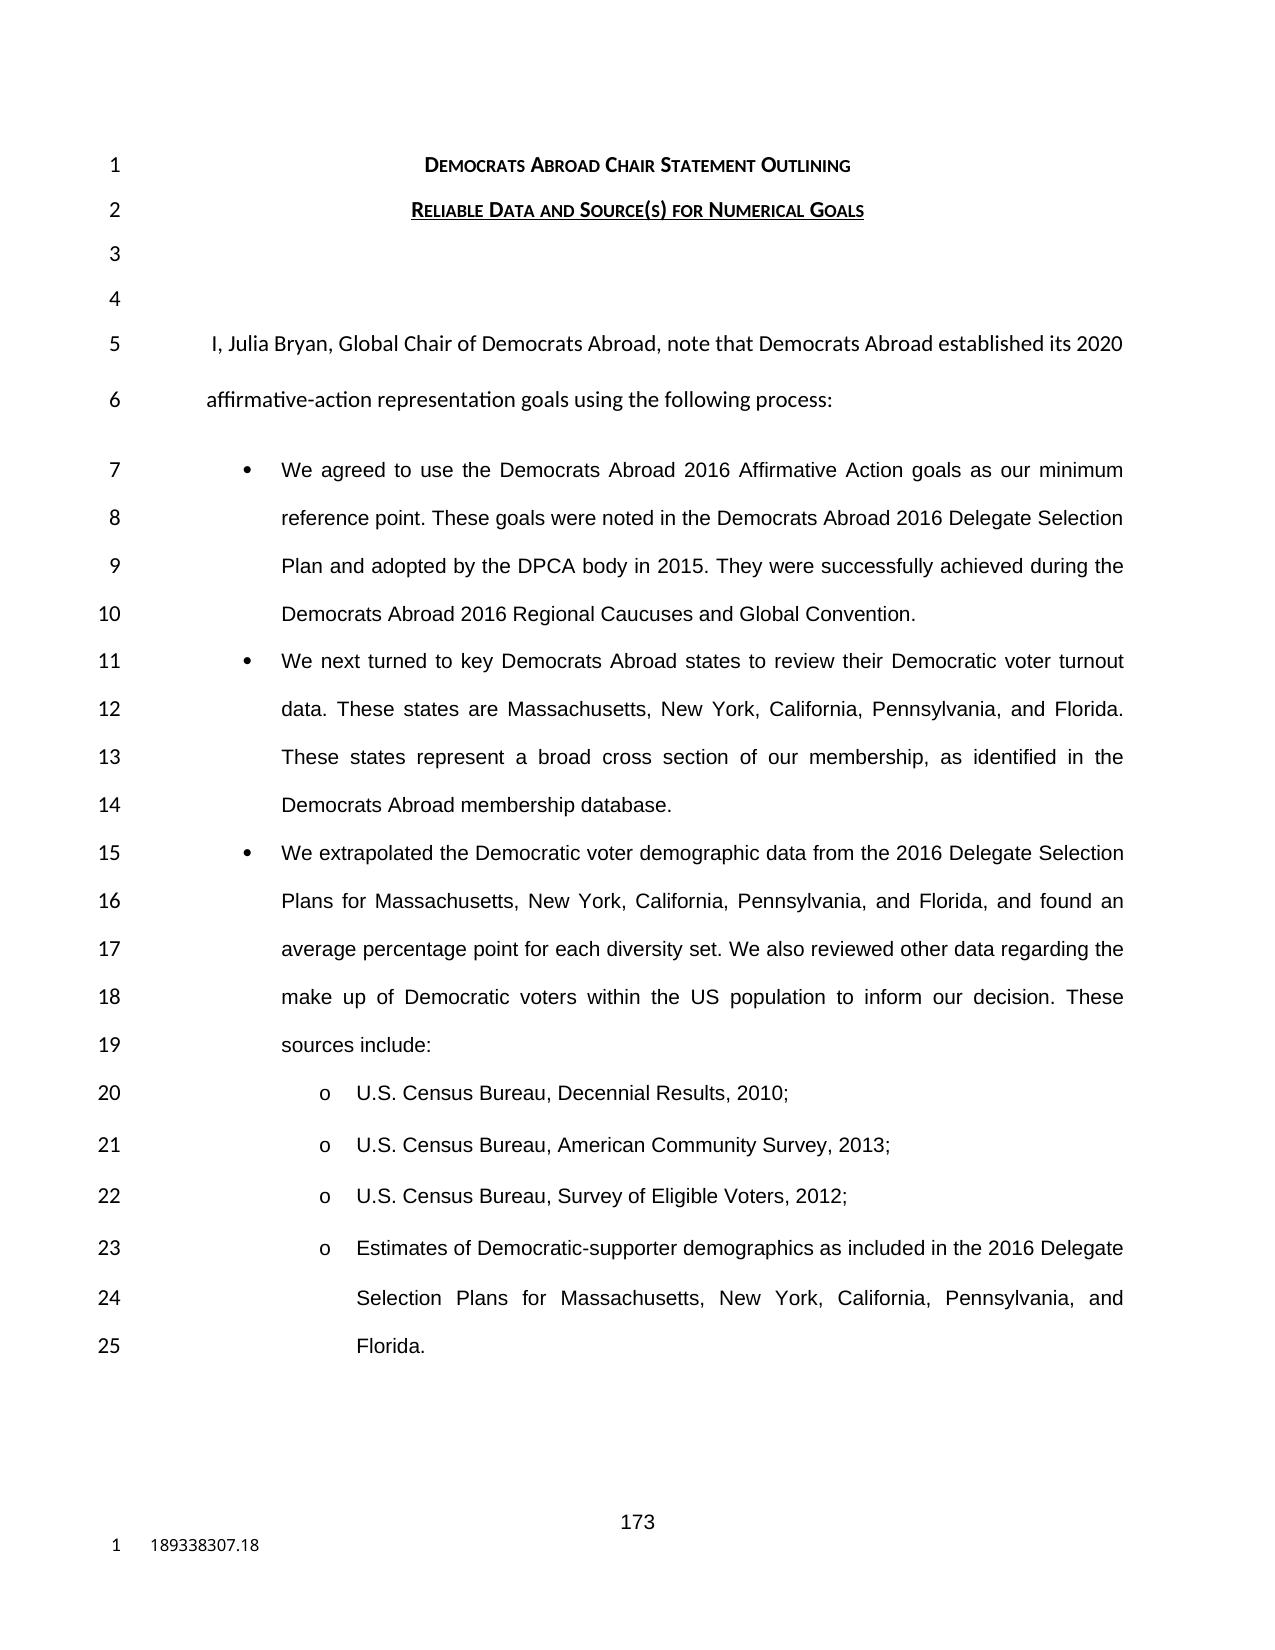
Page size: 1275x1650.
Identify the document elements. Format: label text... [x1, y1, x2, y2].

list We extrapolated the Democratic voter demographic data from the 2016 Delegate Selection Plans for Massachusetts, New York, California, Pennsylvania, and Florida, and found an average percentage point for each diversity set. We also reviewed other data regarding the make up of Democratic voters within the US population to inform our decision. These sources include: [244, 841, 1125, 1057]
list We agreed to use the Democrats Abroad 2016 Affirmative Action goals as our minimum reference point. These goals were noted in the Democrats Abroad 2016 Delegate Selection Plan and adopted by the DPCA body in 2015. They were successfully achieved during the Democrats Abroad 2016 Regional Caucuses and Global Convention. [244, 457, 1125, 625]
text I, Julia Bryan, Global Chair of Democrats Abroad, note that Democrats Abroad established its 2020 affirmative-action representation goals using the following process: [206, 329, 1125, 413]
list U.S. Census Bureau, American Community Survey, 2013; [319, 1132, 1125, 1158]
list We next turned to key Democrats Abroad states to review their Democratic voter turnout data. These states are Massachusetts, New York, California, Pennsylvania, and Florida. These states represent a broad cross section of our membership, as identified in the Democrats Abroad membership database. [244, 649, 1125, 817]
list Estimates of Democratic-supporter demographics as included in the 2016 Delegate Selection Plans for Massachusetts, New York, California, Pennsylvania, and Florida. [319, 1236, 1125, 1357]
list U.S. Census Bureau, Decennial Results, 2010; [319, 1081, 1125, 1107]
list U.S. Census Bureau, Survey of Eligible Voters, 2012; [319, 1184, 1125, 1210]
text Democrats Abroad Chair Statement Outlining [150, 150, 1125, 178]
text Reliable Data and Source(s) for Numerical Goals [150, 195, 1125, 223]
